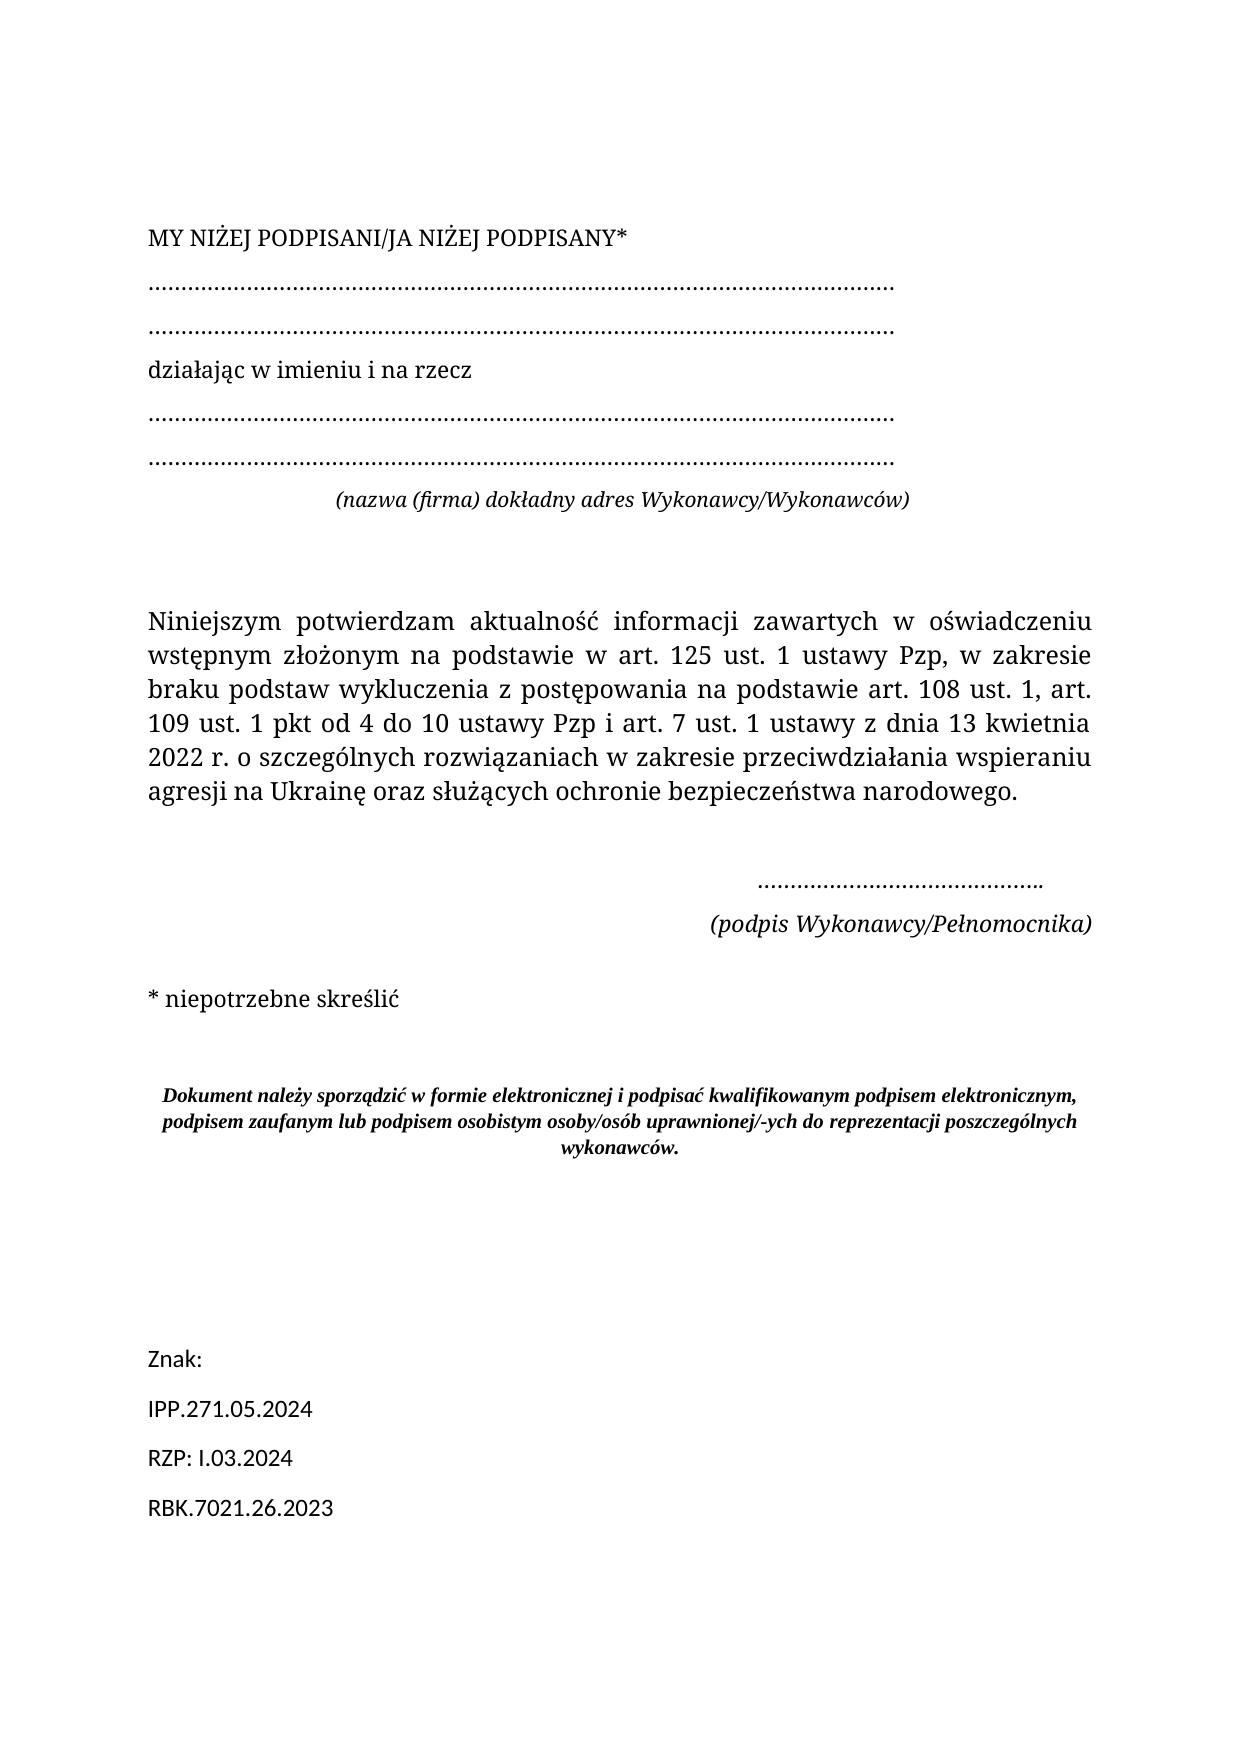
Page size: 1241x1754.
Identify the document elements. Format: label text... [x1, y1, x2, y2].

text * niepotrzebne skreślić [148, 983, 1093, 1014]
text Dokument należy sporządzić w formie elektronicznej i podpisać kwalifikowanym podpisem elektronicznym, podpisem zaufanym lub podpisem osobistym osoby/osób uprawnionej/-ych do reprezentacji poszczególnych wykonawców. [148, 1083, 1093, 1159]
text Znak: [148, 1343, 1093, 1374]
text …………………………………………………………………………………………………… [148, 441, 1093, 472]
text (podpis Wykonawcy/Pełnomocnika) [297, 908, 1093, 939]
text działając w imieniu i na rzecz [148, 353, 1093, 385]
text …………………………………………………………………………………………………… [148, 266, 1093, 297]
text Niniejszym potwierdzam aktualność informacji zawartych w oświadczeniu wstępnym złożonym na podstawie w art. 125 ust. 1 ustawy Pzp, w zakresie braku podstaw wykluczenia z postępowania na podstawie art. 108 ust. 1, art. 109 ust. 1 pkt od 4 do 10 ustawy Pzp i art. 7 ust. 1 ustawy z dnia 13 kwietnia 2022 r. o szczególnych rozwiązaniach w zakresie przeciwdziałania wspieraniu agresji na Ukrainę oraz służących ochronie bezpieczeństwa narodowego. [148, 604, 1093, 808]
text …………………………………….. [297, 864, 1093, 896]
text …………………………………………………………………………………………………… [148, 397, 1093, 428]
text IPP.271.05.2024 [148, 1393, 1093, 1423]
text RBK.7021.26.2023 [148, 1492, 1093, 1522]
text …………………………………………………………………………………………………… [148, 310, 1093, 341]
text (nazwa (firma) dokładny adres Wykonawcy/Wykonawców) [148, 485, 1093, 513]
text MY NIŻEJ PODPISANI/JA NIŻEJ PODPISANY* [148, 222, 1093, 253]
text RZP: I.03.2024 [148, 1442, 1093, 1473]
